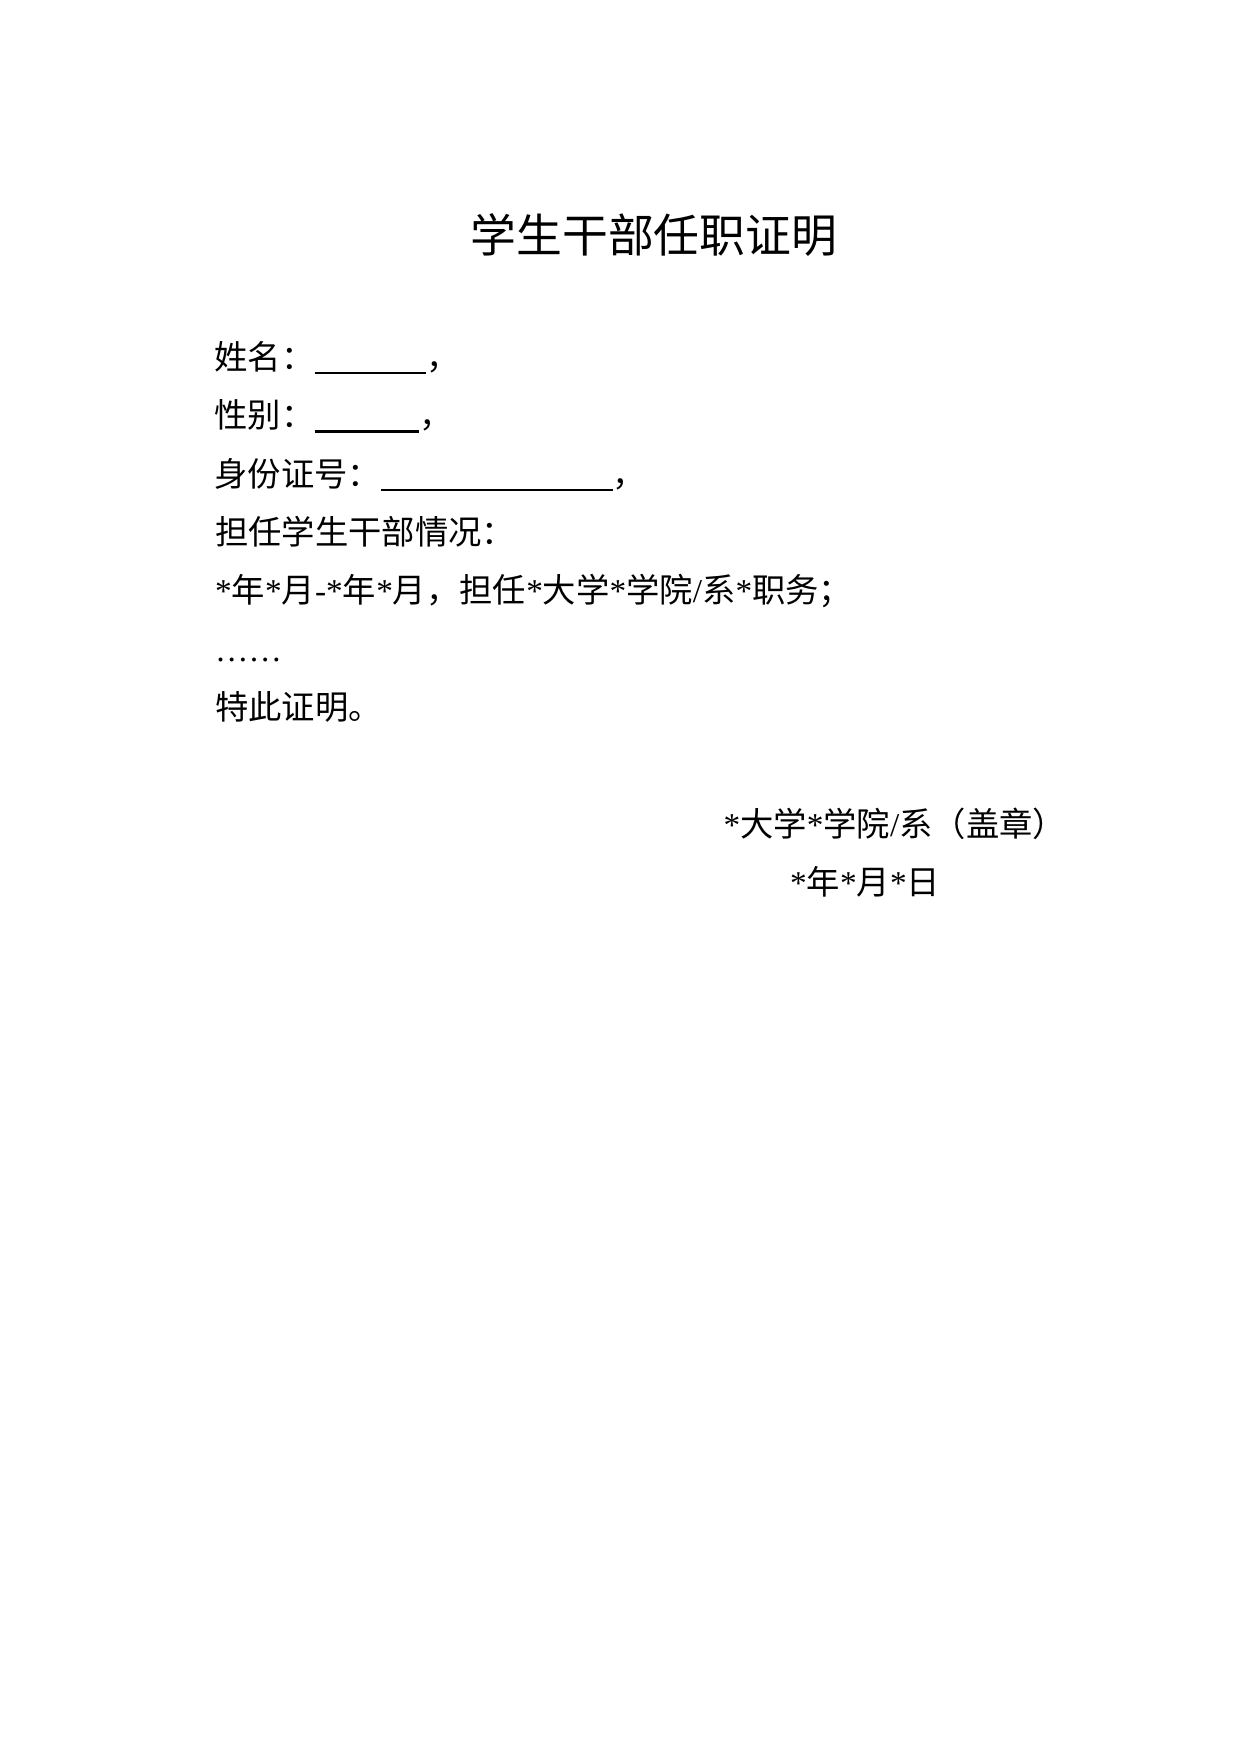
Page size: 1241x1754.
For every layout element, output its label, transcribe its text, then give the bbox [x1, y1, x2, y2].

text *年*月-*年*月，担任*大学*学院/系*职务； [148, 556, 1092, 614]
text 特此证明。 [148, 673, 1092, 731]
text 担任学生干部情况： [148, 498, 1092, 556]
text *大学*学院/系（盖章） [148, 789, 1092, 848]
text 性别： ， [148, 381, 1092, 439]
text *年*月*日 [148, 848, 1092, 906]
text …… [148, 614, 1092, 673]
text 姓名： ， [148, 323, 1092, 381]
text 学生干部任职证明 [148, 206, 1092, 264]
text 身份证号： ， [148, 439, 1092, 498]
